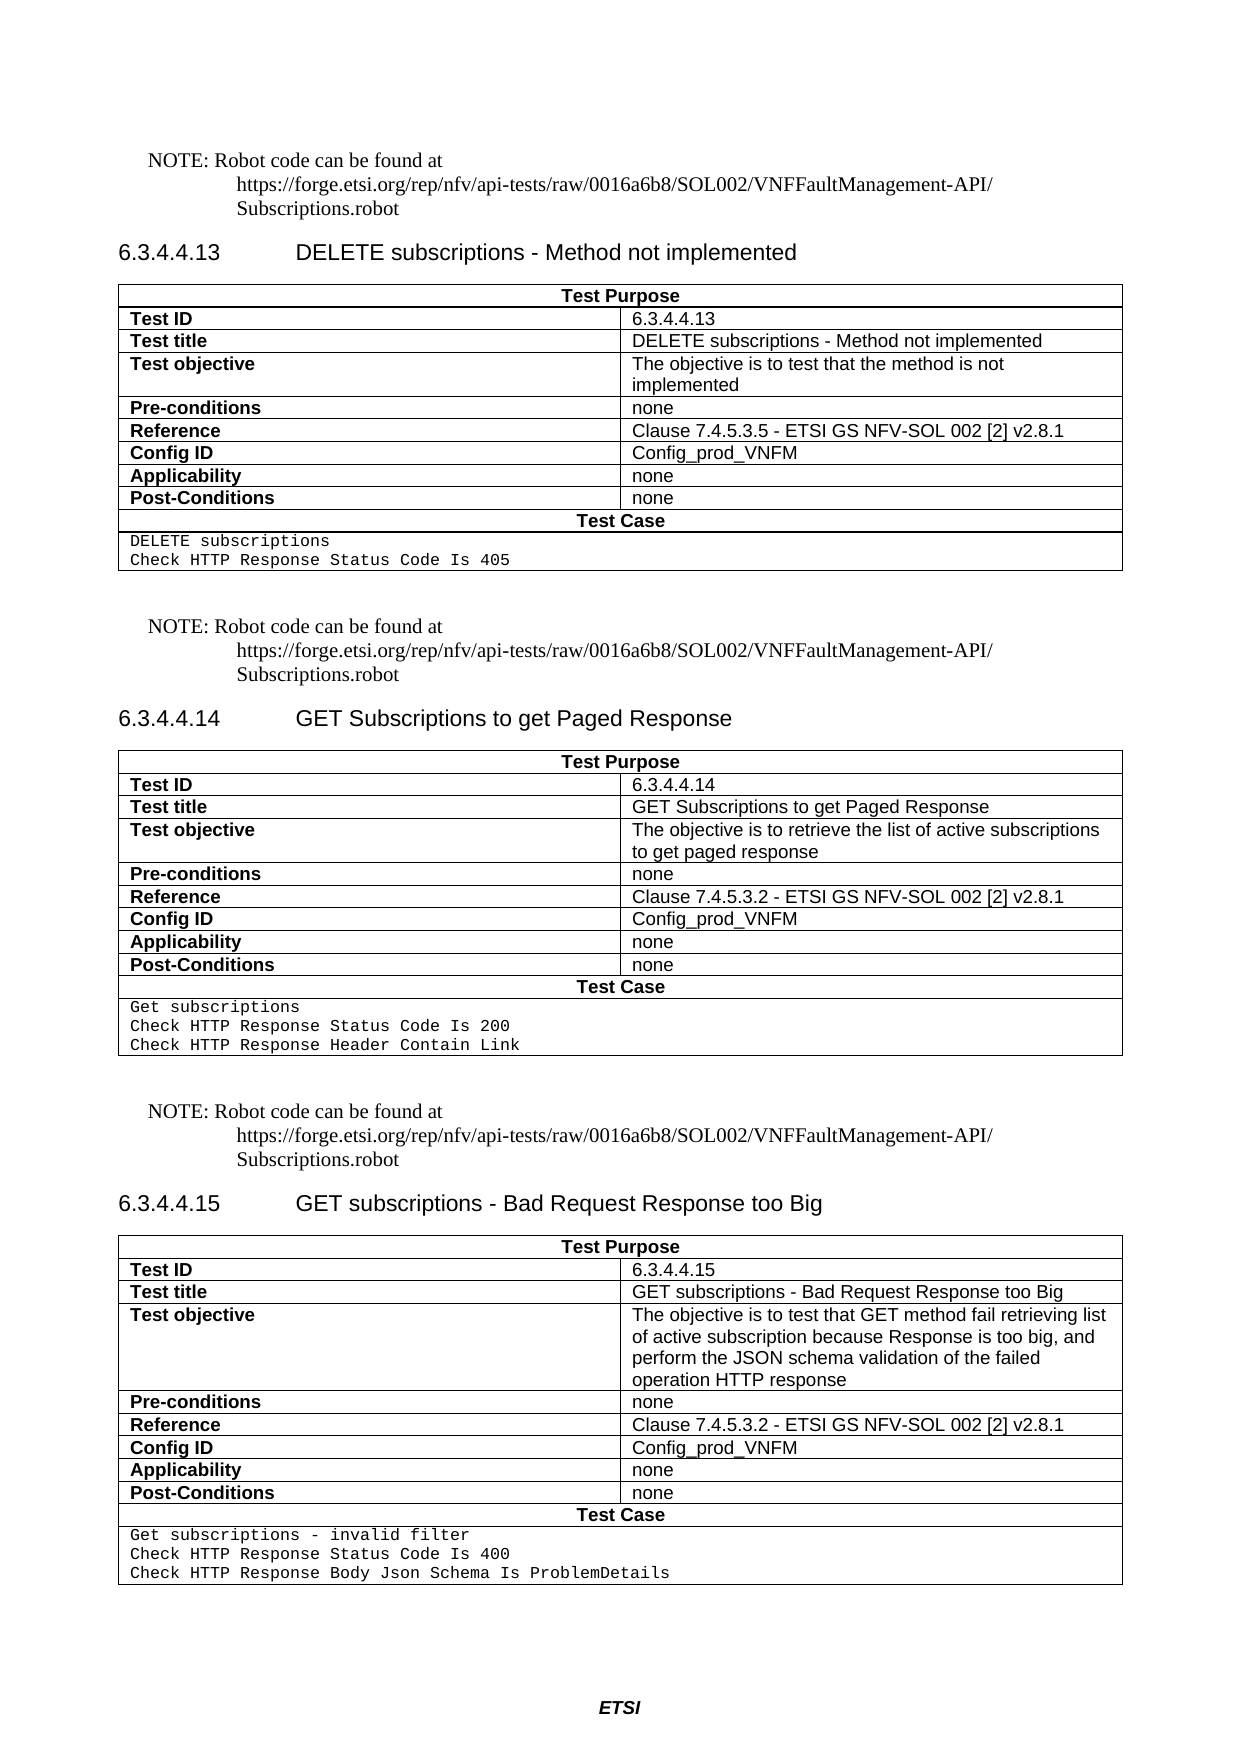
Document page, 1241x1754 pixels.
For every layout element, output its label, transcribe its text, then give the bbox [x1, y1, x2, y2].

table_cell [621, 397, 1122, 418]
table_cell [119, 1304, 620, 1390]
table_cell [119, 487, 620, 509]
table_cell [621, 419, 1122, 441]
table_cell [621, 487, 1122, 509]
text NOTE: Robot code can be found at https://forge.etsi.org/rep/nfv/api-tests/raw/0016a6b8/SOL002/VNFFaultManagement-API/Subscriptions.robot [148, 148, 1122, 220]
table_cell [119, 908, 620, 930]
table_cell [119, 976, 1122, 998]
subtitle 6.3.4.4.14 GET Subscriptions to get Paged Response [118, 705, 1122, 731]
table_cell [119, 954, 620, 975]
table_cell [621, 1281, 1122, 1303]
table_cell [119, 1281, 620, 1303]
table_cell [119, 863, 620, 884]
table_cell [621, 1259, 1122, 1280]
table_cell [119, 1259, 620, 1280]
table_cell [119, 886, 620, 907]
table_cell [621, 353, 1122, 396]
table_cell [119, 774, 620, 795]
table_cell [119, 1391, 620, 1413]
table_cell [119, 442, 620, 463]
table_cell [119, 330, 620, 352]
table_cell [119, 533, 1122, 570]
subtitle 6.3.4.4.13 DELETE subscriptions - Method not implemented [118, 239, 1122, 265]
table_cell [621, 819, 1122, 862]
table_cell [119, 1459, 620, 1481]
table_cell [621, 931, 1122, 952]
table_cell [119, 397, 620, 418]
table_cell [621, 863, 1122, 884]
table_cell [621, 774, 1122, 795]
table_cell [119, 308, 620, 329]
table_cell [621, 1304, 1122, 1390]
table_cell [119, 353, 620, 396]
subtitle 6.3.4.4.15 GET subscriptions - Bad Request Response too Big [118, 1190, 1122, 1216]
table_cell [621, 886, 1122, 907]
text NOTE: Robot code can be found at https://forge.etsi.org/rep/nfv/api-tests/raw/0016a6b8/SOL002/VNFFaultManagement-API/Subscriptions.robot [148, 1099, 1122, 1171]
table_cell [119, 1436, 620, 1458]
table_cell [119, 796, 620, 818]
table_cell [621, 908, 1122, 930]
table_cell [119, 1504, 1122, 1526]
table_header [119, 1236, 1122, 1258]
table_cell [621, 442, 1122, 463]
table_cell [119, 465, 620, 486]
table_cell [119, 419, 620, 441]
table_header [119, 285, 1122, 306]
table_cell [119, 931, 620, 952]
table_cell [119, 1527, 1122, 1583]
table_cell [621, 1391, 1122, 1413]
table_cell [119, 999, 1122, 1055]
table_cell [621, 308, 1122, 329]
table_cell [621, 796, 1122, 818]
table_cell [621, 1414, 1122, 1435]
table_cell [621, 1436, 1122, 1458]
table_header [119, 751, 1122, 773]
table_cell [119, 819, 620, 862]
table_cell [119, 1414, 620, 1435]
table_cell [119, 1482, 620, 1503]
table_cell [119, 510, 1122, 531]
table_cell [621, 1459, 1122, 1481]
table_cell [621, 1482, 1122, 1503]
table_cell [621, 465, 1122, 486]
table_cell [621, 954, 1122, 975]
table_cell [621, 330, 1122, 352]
text NOTE: Robot code can be found at https://forge.etsi.org/rep/nfv/api-tests/raw/0016a6b8/SOL002/VNFFaultManagement-API/Subscriptions.robot [148, 614, 1122, 686]
